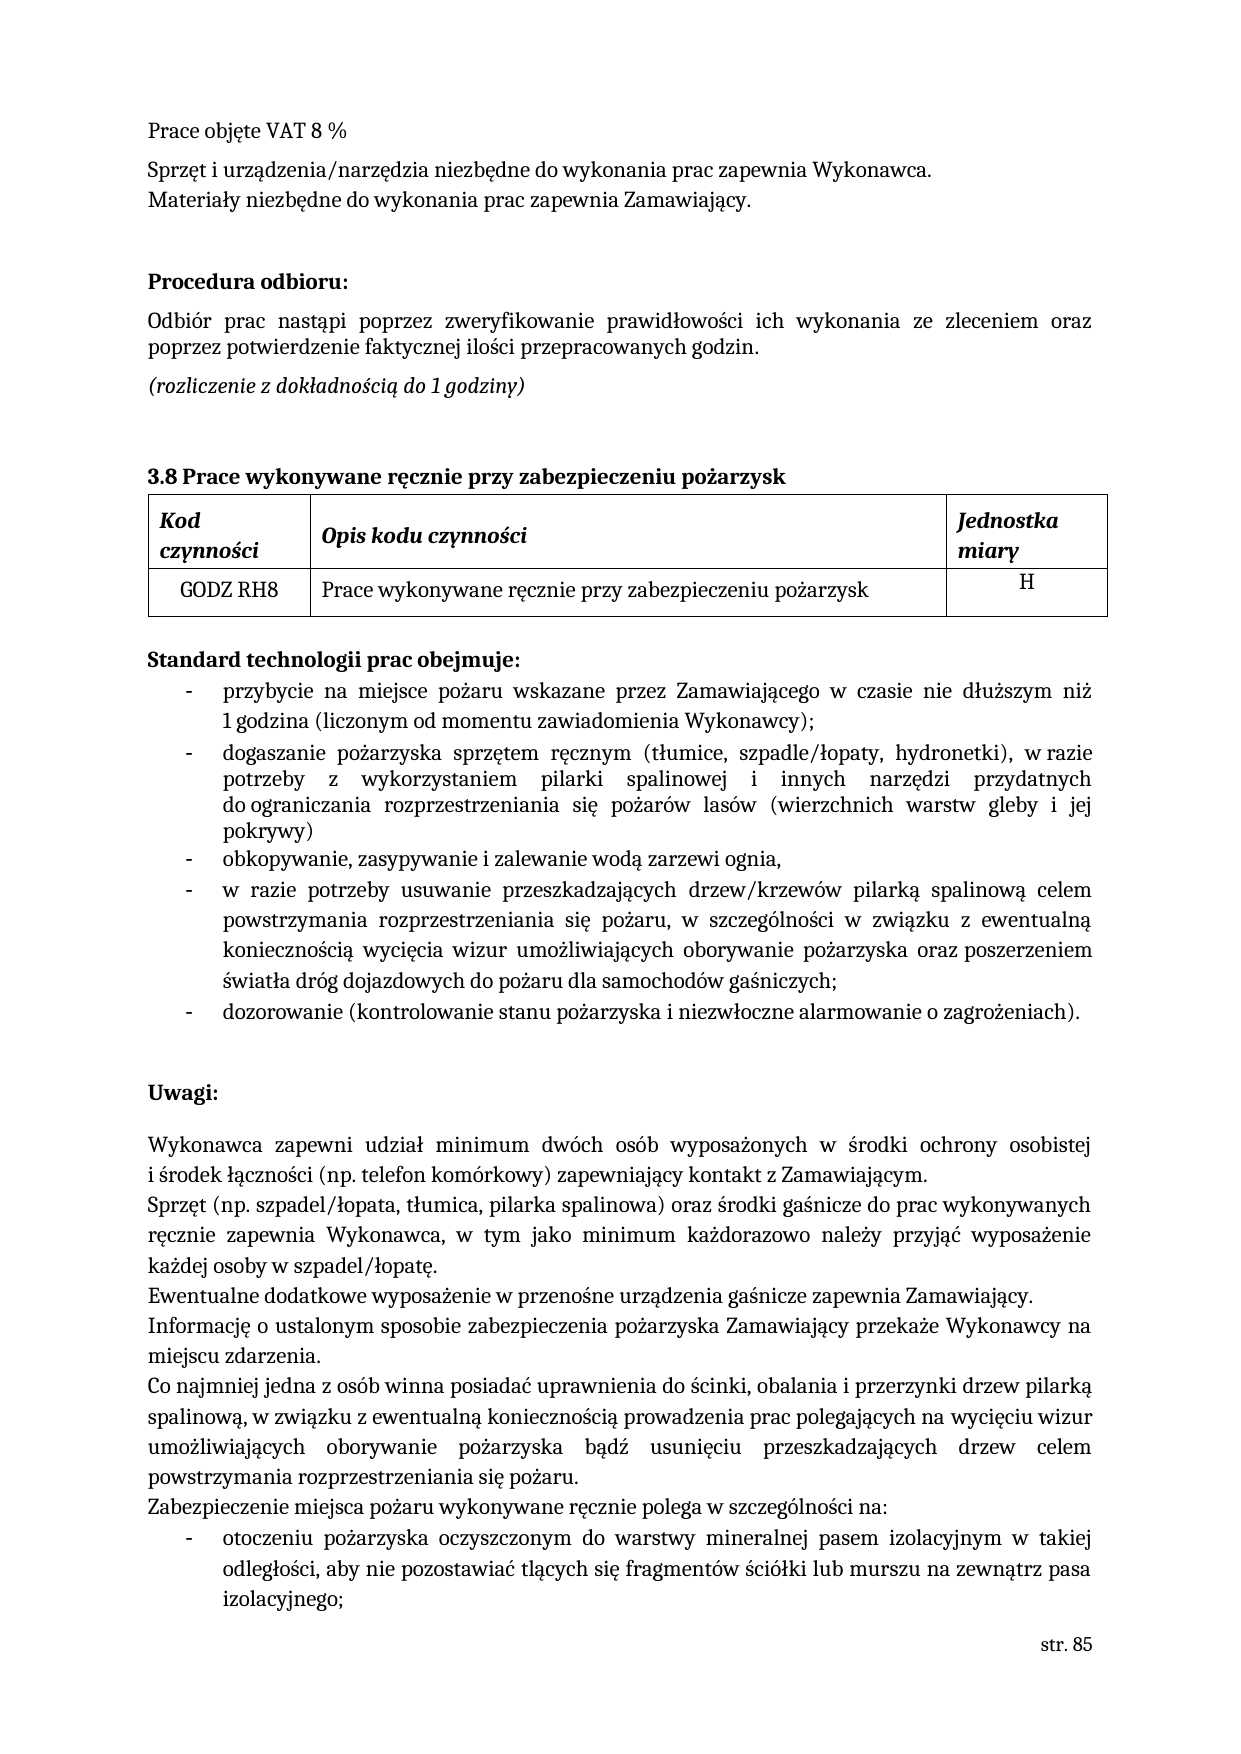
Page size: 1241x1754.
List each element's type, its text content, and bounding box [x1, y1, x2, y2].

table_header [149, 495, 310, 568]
text Wykonawca zapewni udział minimum dwóch osób wyposażonych w środki ochrony osobistej i środek łączności (np. telefon komórkowy) zapewniający kontakt z Zamawiającym. [148, 1132, 1093, 1188]
text Materiały niezbędne do wykonania prac zapewnia Zamawiający. [148, 187, 1093, 214]
text Odbiór prac nastąpi poprzez zweryfikowanie prawidłowości ich wykonania ze zleceniem oraz poprzez potwierdzenie faktycznej ilości przepracowanych godzin. [148, 308, 1093, 360]
text (rozliczenie z dokładnością do 1 godziny) [148, 373, 1093, 399]
list dogaszanie pożarzyska sprzętem ręcznym (tłumice, szpadle/łopaty, hydronetki), w razie potrzeby z wykorzystaniem pilarki spalinowej i innych narzędzi przydatnych do ograniczania rozprzestrzeniania się pożarów lasów (wierzchnich warstw gleby i jej pokrywy) [185, 738, 1093, 845]
text Uwagi: [148, 1080, 1093, 1107]
text Co najmniej jedna z osób winna posiadać uprawnienia do ścinki, obalania i przerzynki drzew pilarką spalinową, w związku z ewentualną koniecznością prowadzenia prac polegających na wycięciu wizur umożliwiających oborywanie pożarzyska bądź usunięciu przeszkadzających drzew celem powstrzymania rozprzestrzeniania się pożaru. [148, 1373, 1093, 1490]
list otoczeniu pożarzyska oczyszczonym do warstwy mineralnej pasem izolacyjnym w takiej odległości, aby nie pozostawiać tlących się fragmentów ściółki lub murszu na zewnątrz pasa izolacyjnego; [185, 1524, 1093, 1612]
text Informację o ustalonym sposobie zabezpieczenia pożarzyska Zamawiający przekaże Wykonawcy na miejscu zdarzenia. [148, 1313, 1093, 1369]
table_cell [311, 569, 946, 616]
text 3.8 Prace wykonywane ręcznie przy zabezpieczeniu pożarzysk [148, 464, 1093, 490]
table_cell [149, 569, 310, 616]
text Procedura odbioru: [148, 269, 1093, 295]
text Sprzęt i urządzenia/narzędzia niezbędne do wykonania prac zapewnia Wykonawca. [148, 157, 1093, 183]
list w razie potrzeby usuwanie przeszkadzających drzew/krzewów pilarką spalinową celem powstrzymania rozprzestrzeniania się pożaru, w szczególności w związku z ewentualną koniecznością wycięcia wizur umożliwiających oborywanie pożarzyska oraz poszerzeniem światła dróg dojazdowych do pożaru dla samochodów gaśniczych; [185, 876, 1093, 994]
text Standard technologii prac obejmuje: [148, 647, 1093, 673]
list obkopywanie, zasypywanie i zalewanie wodą zarzewi ognia, [185, 845, 1093, 872]
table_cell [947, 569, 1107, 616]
list przybycie na miejsce pożaru wskazane przez Zamawiającego w czasie nie dłuższym niż 1 godzina (liczonym od momentu zawiadomienia Wykonawcy); [185, 677, 1093, 734]
text Ewentualne dodatkowe wyposażenie w przenośne urządzenia gaśnicze zapewnia Zamawiający. [148, 1283, 1093, 1309]
text Sprzęt (np. szpadel/łopata, tłumica, pilarka spalinowa) oraz środki gaśnicze do prac wykonywanych ręcznie zapewnia Wykonawca, w tym jako minimum każdorazowo należy przyjąć wyposażenie każdej osoby w szpadel/łopatę. [148, 1192, 1093, 1279]
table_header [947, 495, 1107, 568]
text Prace objęte VAT 8 % [148, 118, 1093, 144]
text Zabezpieczenie miejsca pożaru wykonywane ręcznie polega w szczególności na: [148, 1494, 1093, 1520]
list dozorowanie (kontrolowanie stanu pożarzyska i niezwłoczne alarmowanie o zagrożeniach). [185, 998, 1093, 1025]
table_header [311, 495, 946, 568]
